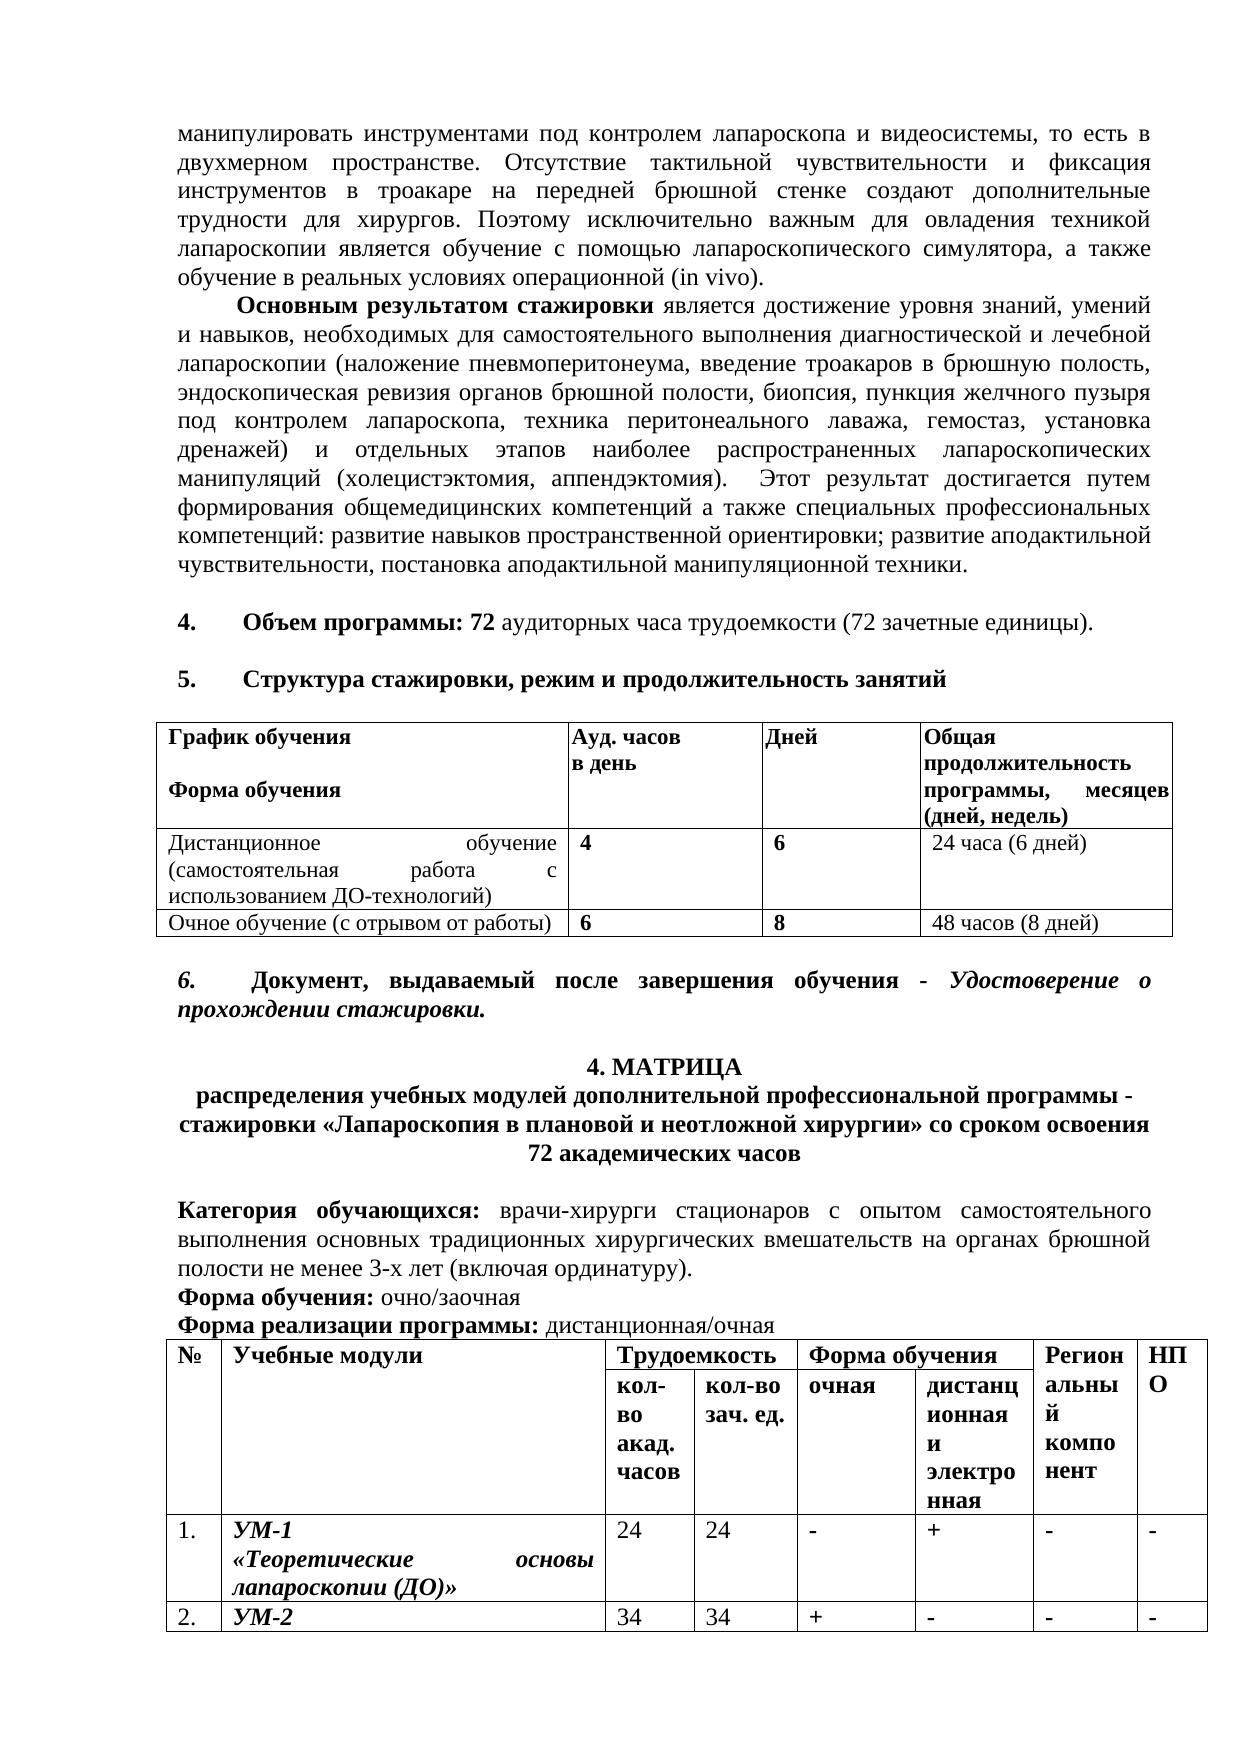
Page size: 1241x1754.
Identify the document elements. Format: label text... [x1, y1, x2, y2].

table_cell УМ-1 «Теоретические основы лапароскопии (ДО)» [222, 1515, 605, 1601]
table_cell [167, 1515, 221, 1601]
table_cell - [1138, 1602, 1207, 1631]
table_header Трудоемкость [606, 1340, 797, 1369]
table_cell Очное обучение (с отрывом от работы) [157, 910, 568, 936]
table_cell - [1034, 1602, 1137, 1631]
table_cell очная [798, 1370, 915, 1514]
list 4. МАТРИЦА [177, 1052, 1152, 1081]
table_header Форма обучения [798, 1340, 1033, 1369]
table_cell 6 [763, 829, 920, 908]
table_cell 6 [569, 910, 762, 936]
table_cell + [798, 1602, 915, 1631]
table_cell кол-во акад. часов [606, 1370, 694, 1514]
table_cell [222, 1602, 605, 1631]
table_cell 34 [695, 1602, 797, 1631]
table_cell 48 часов (8 дней) [921, 910, 1172, 936]
table_cell 24 [695, 1515, 797, 1601]
text Категория обучающихся: врачи-хирурги стационаров с опытом самостоятельного выполнения основных традиционных хирургических вмешательств на органах брюшной полости не менее 3-х лет (включая ординатуру). [177, 1196, 1152, 1282]
table_cell [167, 1602, 221, 1631]
text Форма реализации программы: дистанционная/очная [177, 1311, 1152, 1339]
table_cell 24 часа (6 дней) [921, 829, 1172, 908]
table_cell - [916, 1602, 1033, 1631]
table_cell 8 [763, 910, 920, 936]
table_header График обучения Форма обучения [157, 723, 568, 828]
table_header Дней [763, 723, 920, 828]
table_cell 34 [606, 1602, 694, 1631]
table_header № [167, 1340, 221, 1514]
table_header НПО [1138, 1340, 1207, 1514]
table_header Учебные модули [222, 1340, 605, 1514]
table_cell + [916, 1515, 1033, 1601]
table_cell кол-во зач. ед. [695, 1370, 797, 1514]
table_cell - [1034, 1515, 1137, 1601]
table_cell дистанционная и электронная [916, 1370, 1033, 1514]
list Документ, выдаваемый после завершения обучения - Удостоверение о прохождении стажировки. [177, 966, 1152, 1023]
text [177, 118, 1152, 291]
table_cell 24 [606, 1515, 694, 1601]
list Объем программы: 72 аудиторных часа трудоемкости (72 зачетные единицы). [177, 607, 1152, 636]
text распределения учебных модулей дополнительной профессиональной программы - стажировки «Лапароскопия в плановой и неотложной хирургии» со сроком освоения 72 академических часов [177, 1081, 1152, 1167]
table_cell Дистанционное обучение (самостоятельная работа с использованием ДО-технологий) [157, 829, 568, 908]
table_header Региональный компонент [1034, 1340, 1137, 1514]
table_cell 4 [569, 829, 762, 908]
text Форма обучения: очно/заочная [177, 1282, 1152, 1311]
table_cell - [1138, 1515, 1207, 1601]
table_header Ауд. часов в день [569, 723, 762, 828]
list Структура стажировки, режим и продолжительность занятий [177, 664, 1152, 693]
table_cell - [798, 1515, 915, 1601]
table_header Общая продолжительность программы, месяцев (дней, недель) [921, 723, 1172, 828]
text Основным результатом стажировки является достижение уровня знаний, умений и навыков, необходимых для самостоятельного выполнения диагностической и лечебной лапароскопии (наложение пневмоперитонеума, введение троакаров в брюшную полость, эндоскопическая ревизия органов брюшной полости, биопсия, пункция желчного пузыря под контролем лапароскопа, техника перитонеального лаважа, гемостаз, установка дренажей) и отдельных этапов наиболее распространенных лапароскопических манипуляций (холецистэктомия, аппендэктомия). Этот результат достигается путем формирования общемедицинских компетенций а также специальных профессиональных компетенций: развитие навыков пространственной ориентировки; развитие аподактильной чувствительности, постановка аподактильной манипуляционной техники. [177, 291, 1152, 578]
